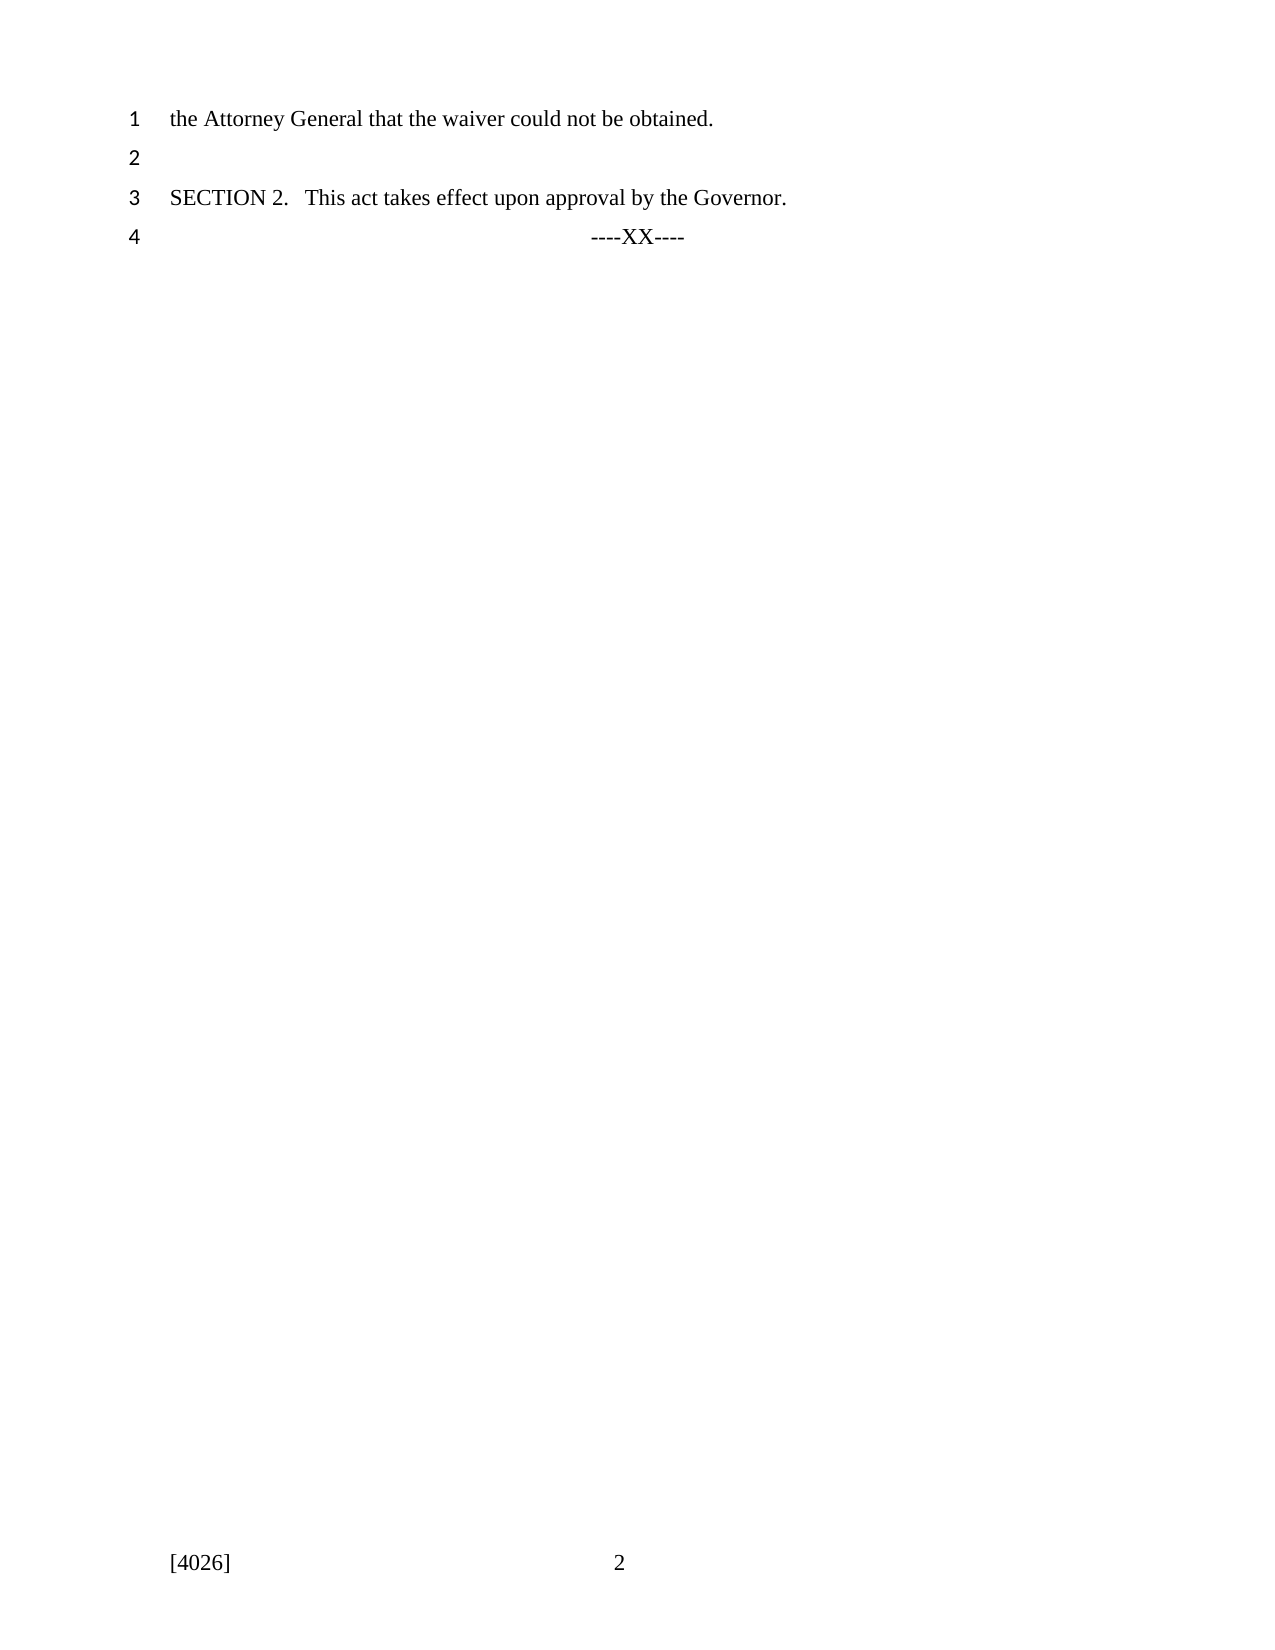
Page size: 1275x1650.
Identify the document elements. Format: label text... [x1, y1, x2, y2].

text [169, 105, 1106, 131]
text SECTION 2. This act takes effect upon approval by the Governor. [169, 184, 1106, 210]
text ----XX---- [169, 223, 1106, 250]
